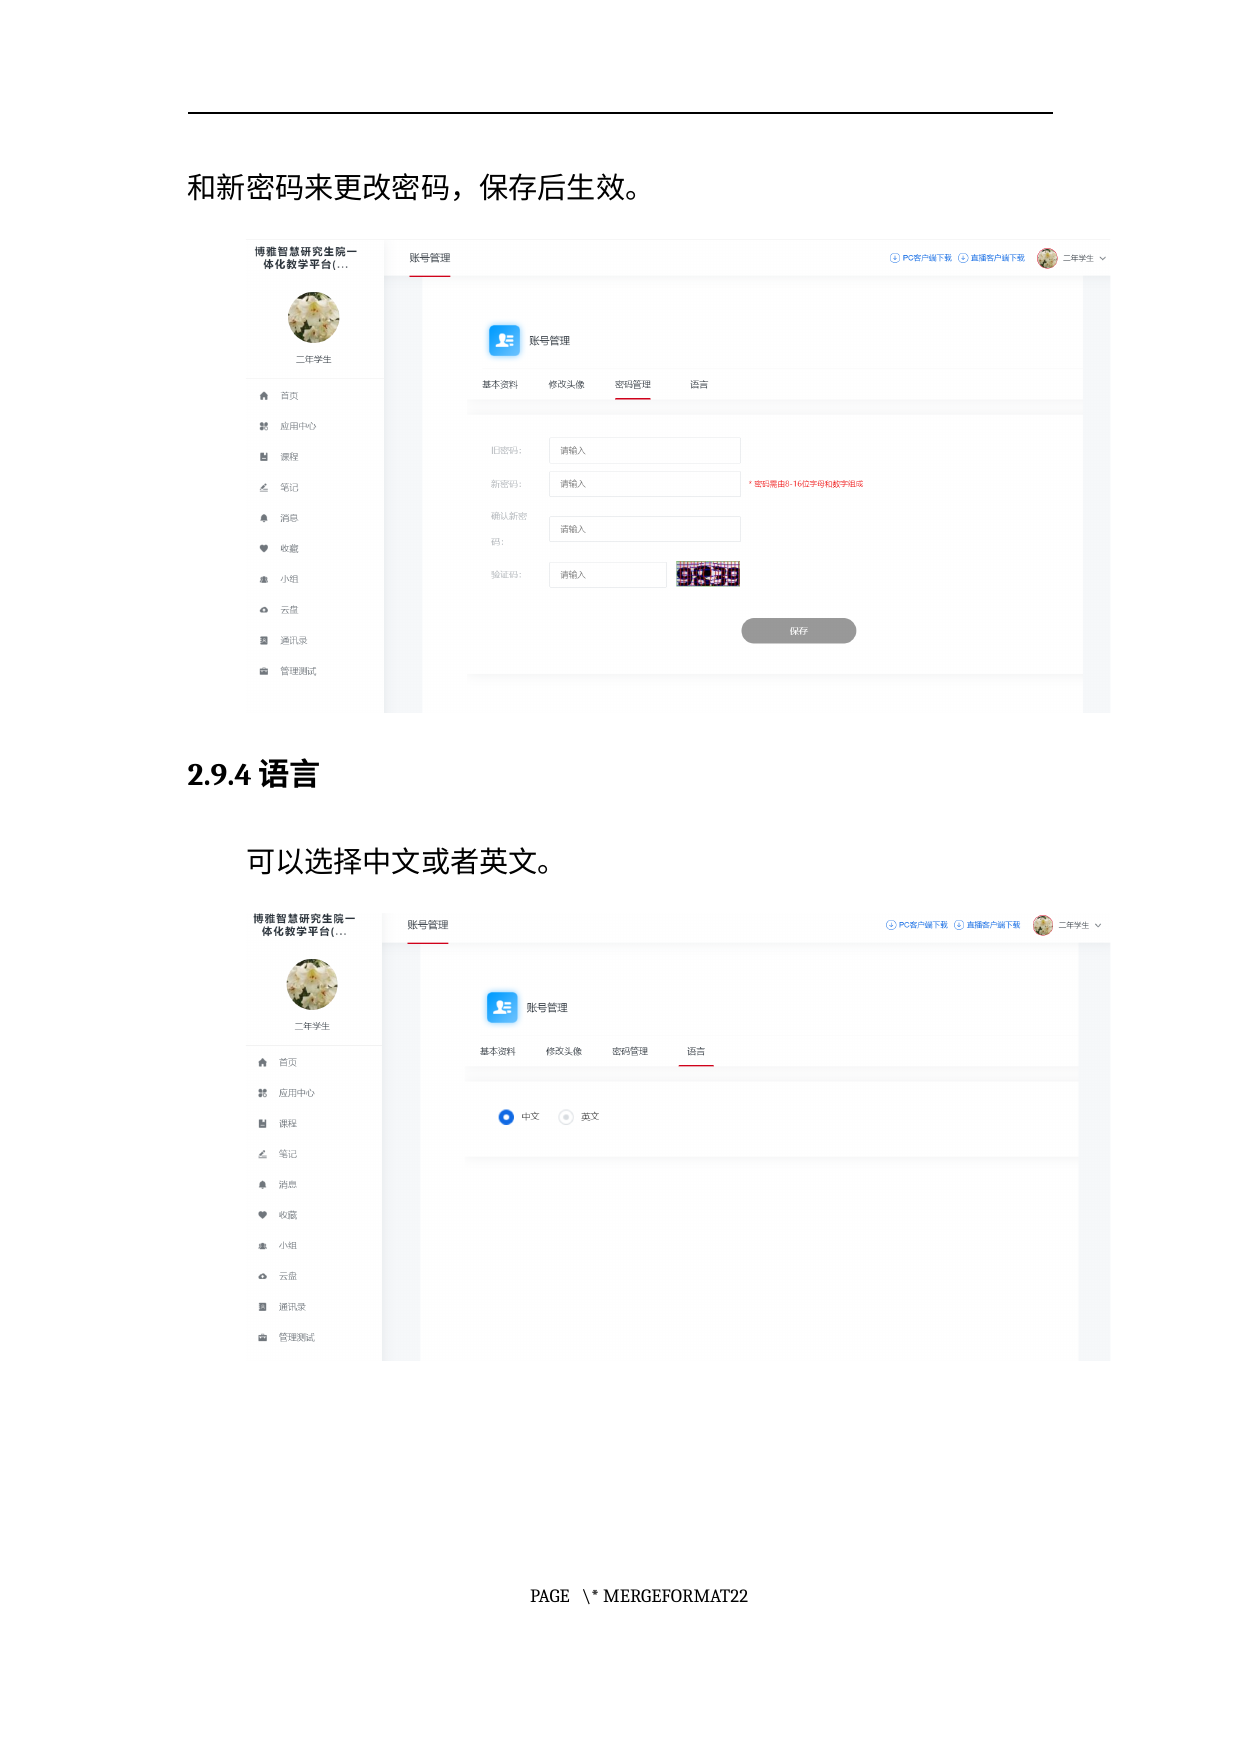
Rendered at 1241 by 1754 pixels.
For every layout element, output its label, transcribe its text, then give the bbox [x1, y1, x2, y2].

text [187, 153, 1053, 218]
subtitle 2.9.4语言 [187, 739, 1053, 804]
picture [245, 913, 1111, 1361]
picture [245, 239, 1111, 713]
text 可以选择中文或者英文。 [187, 827, 1053, 892]
